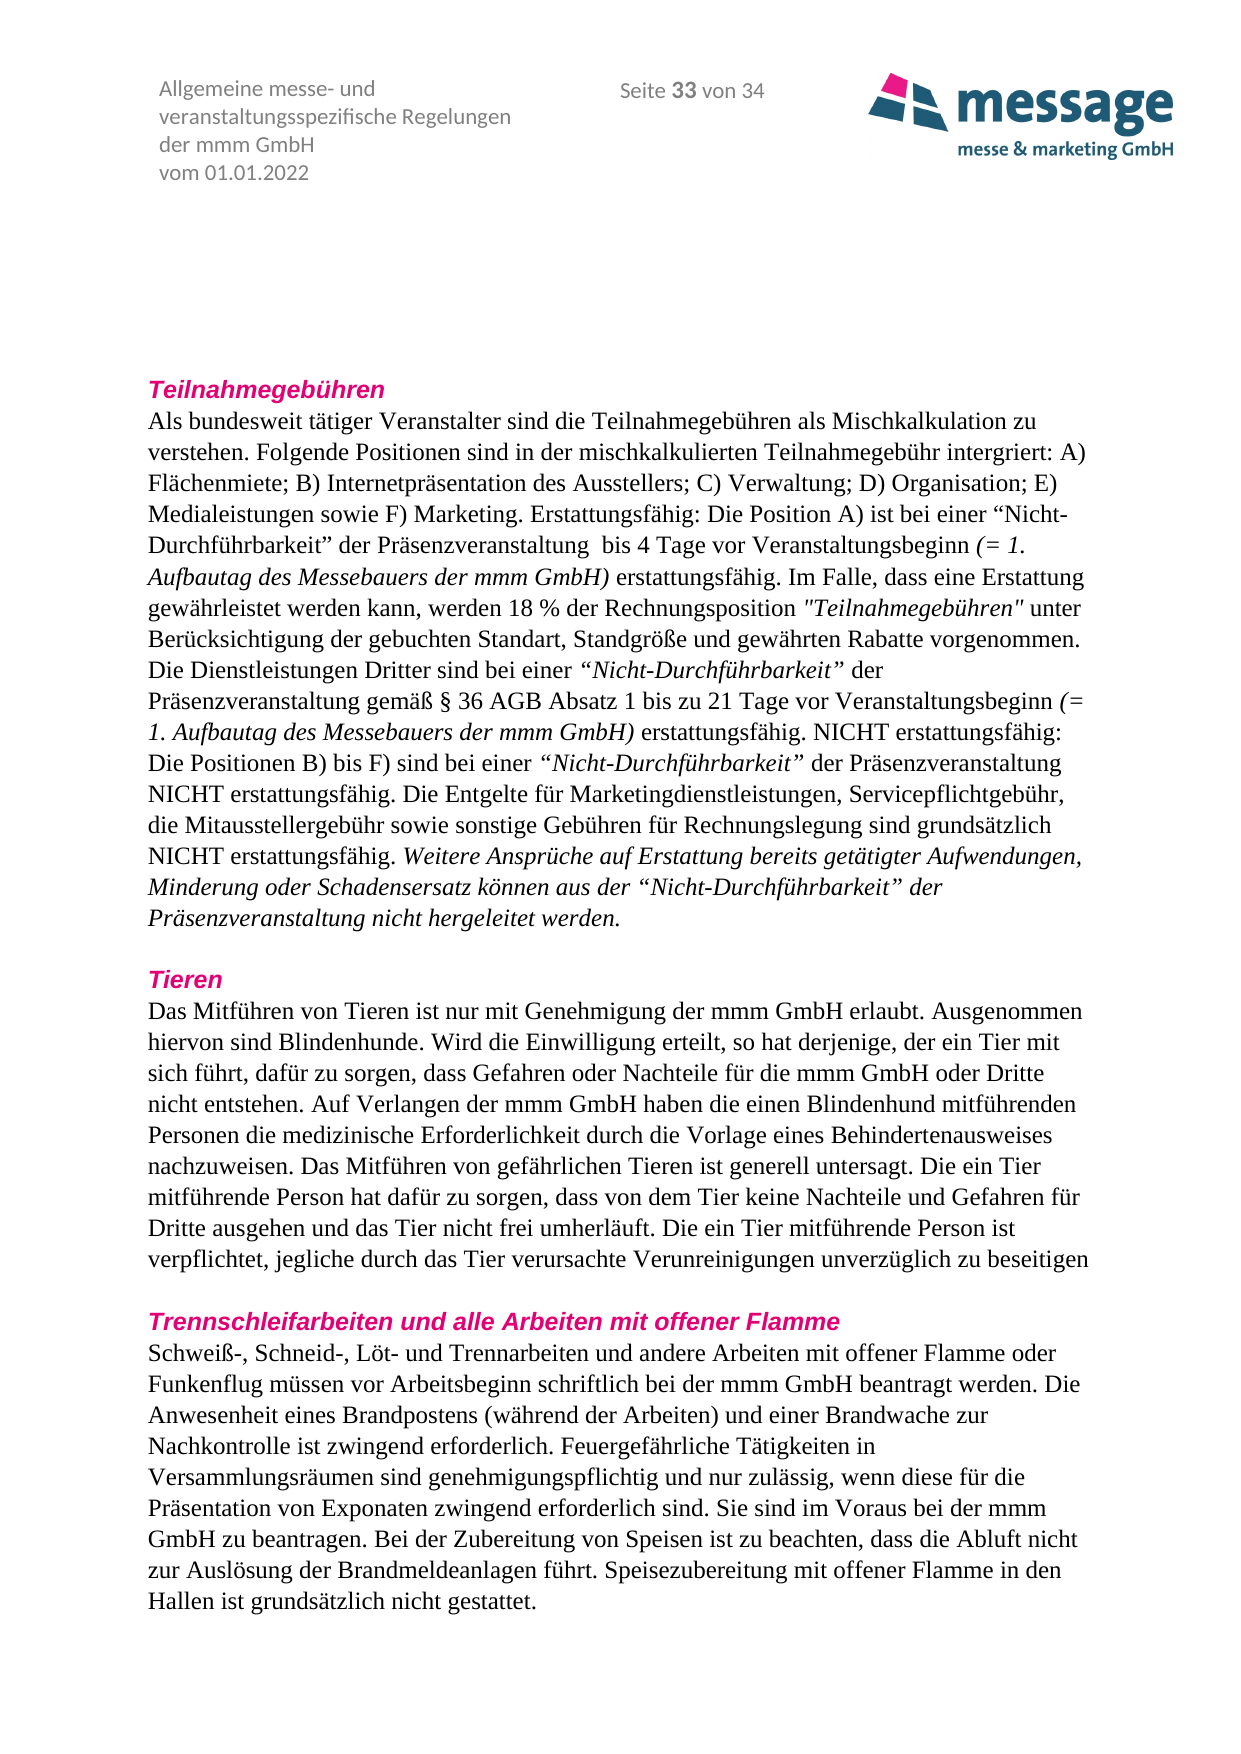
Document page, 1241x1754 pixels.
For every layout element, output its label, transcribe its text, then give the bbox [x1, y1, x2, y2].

picture [868, 73, 1173, 160]
